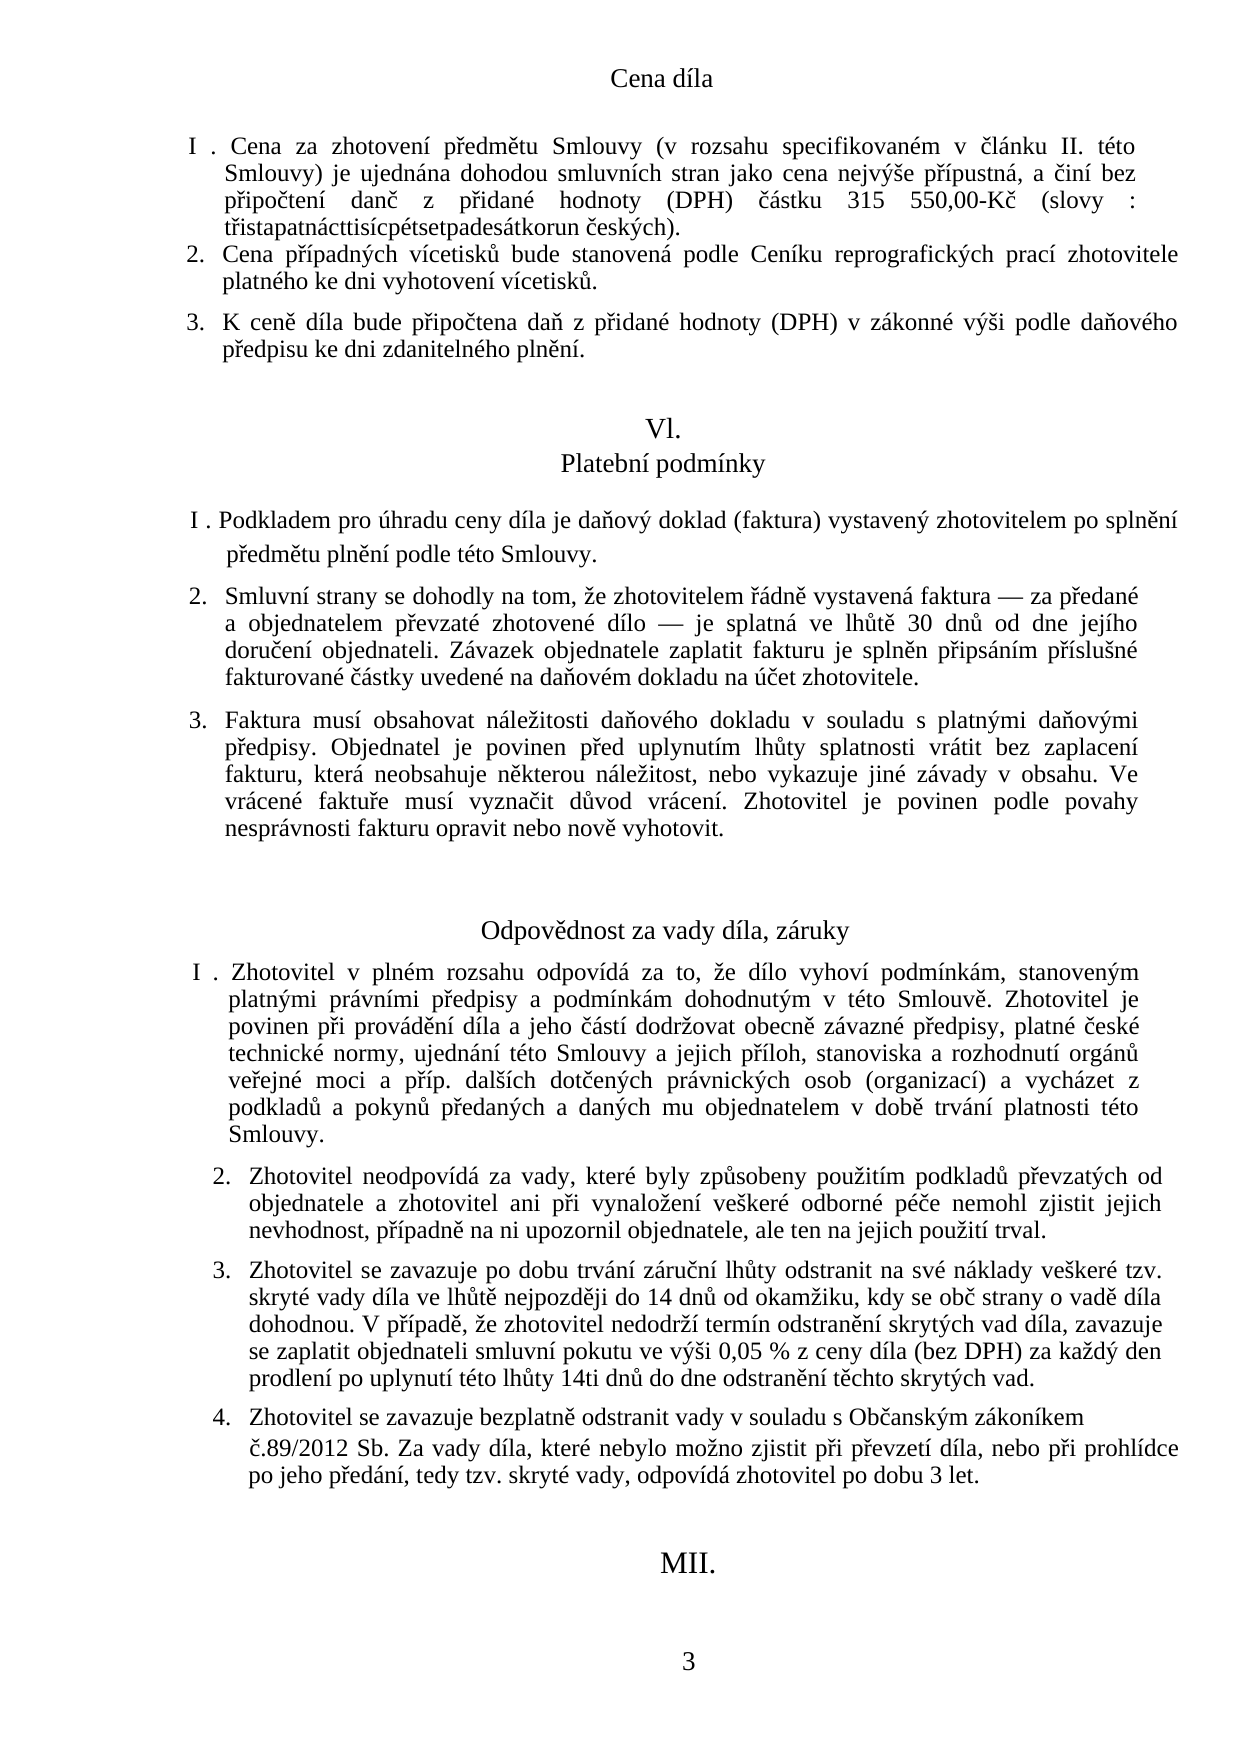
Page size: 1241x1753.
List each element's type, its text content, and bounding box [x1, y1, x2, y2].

text Vl. [216, 411, 1110, 445]
list Zhotovitel se zavazuje bezplatně odstranit vady v souladu s Občanským zákoníkem [212, 1404, 1163, 1431]
text č.89/2012 Sb. Za vady díla, které nebylo možno zjistit při převzetí díla, nebo při prohlídce po jeho předání, tedy tzv. skryté vady, odpovídá zhotovitel po dobu 3 let. [248, 1435, 1180, 1489]
list Faktura musí obsahovat náležitosti daňového dokladu v souladu s platnými daňovými předpisy. Objednatel je povinen před uplynutím lhůty splatnosti vrátit bez zaplacení fakturu, která neobsahuje některou náležitost, nebo vykazuje jiné závady v obsahu. Ve vrácené faktuře musí vyznačit důvod vrácení. Zhotovitel je povinen podle povahy nesprávnosti fakturu opravit nebo nově vyhotovit. [188, 707, 1139, 842]
text I . Zhotovitel v plném rozsahu odpovídá za to, že dílo vyhoví podmínkám, stanoveným platnými právními předpisy a podmínkám dohodnutým v této Smlouvě. Zhotovitel je povinen při provádění díla a jeho částí dodržovat obecně závazné předpisy, platné české technické normy, ujednání této Smlouvy a jejich příloh, stanoviska a rozhodnutí orgánů veřejné moci a příp. dalších dotčených právnických osob (organizací) a vycházet z podkladů a pokynů předaných a daných mu objednatelem v době trvání platnosti této Smlouvy. [192, 959, 1140, 1148]
list Zhotovitel se zavazuje po dobu trvání záruční lhůty odstranit na své náklady veškeré tzv. skryté vady díla ve lhůtě nejpozději do 14 dnů od okamžiku, kdy se obč strany o vadě díla dohodnou. V případě, že zhotovitel nedodrží termín odstranění skrytých vad díla, zavazuje se zaplatit objednateli smluvní pokutu ve výši 0,05 % z ceny díla (bez DPH) za každý den prodlení po uplynutí této lhůty 14ti dnů do dne odstranění těchto skrytých vad. [212, 1257, 1163, 1392]
subtitle Odpovědnost za vady díla, záruky [232, 914, 1098, 945]
text I . Podkladem pro úhradu ceny díla je daňový doklad (faktura) vystavený zhotovitelem po splnění předmětu plnění podle této Smlouvy. [190, 505, 1180, 568]
subtitle Cena díla [232, 62, 1091, 93]
text MII. [195, 1544, 1181, 1581]
list Smluvní strany se dohodly na tom, že zhotovitelem řádně vystavená faktura — za předané a objednatelem převzaté zhotovené dílo — je splatná ve lhůtě 30 dnů od dne jejího doručení objednateli. Závazek objednatele zaplatit fakturu je splněn připsáním příslušné fakturované částky uvedené na daňovém dokladu na účet zhotovitele. [188, 583, 1139, 691]
list K ceně díla bude připočtena daň z přidané hodnoty (DPH) v zákonné výši podle daňového předpisu ke dni zdanitelného plnění. [186, 309, 1180, 363]
list Cena případných vícetisků bude stanovená podle Ceníku reprografických prací zhotovitele platného ke dni vyhotovení vícetisků. [186, 241, 1180, 295]
text I . Cena za zhotovení předmětu Smlouvy (v rozsahu specifikovaném v článku II. této Smlouvy) je ujednána dohodou smluvních stran jako cena nejvýše přípustná, a činí bez připočtení danč z přidané hodnoty (DPH) částku 315 550,00-Kč (slovy : třistapatnácttisícpétsetpadesátkorun českých). [188, 133, 1137, 241]
subtitle Platební podmínky [232, 447, 1094, 478]
list Zhotovitel neodpovídá za vady, které byly způsobeny použitím podkladů převzatých od objednatele a zhotovitel ani při vynaložení veškeré odborné péče nemohl zjistit jejich nevhodnost, případně na ni upozornil objednatele, ale ten na jejich použití trval. [212, 1163, 1163, 1244]
